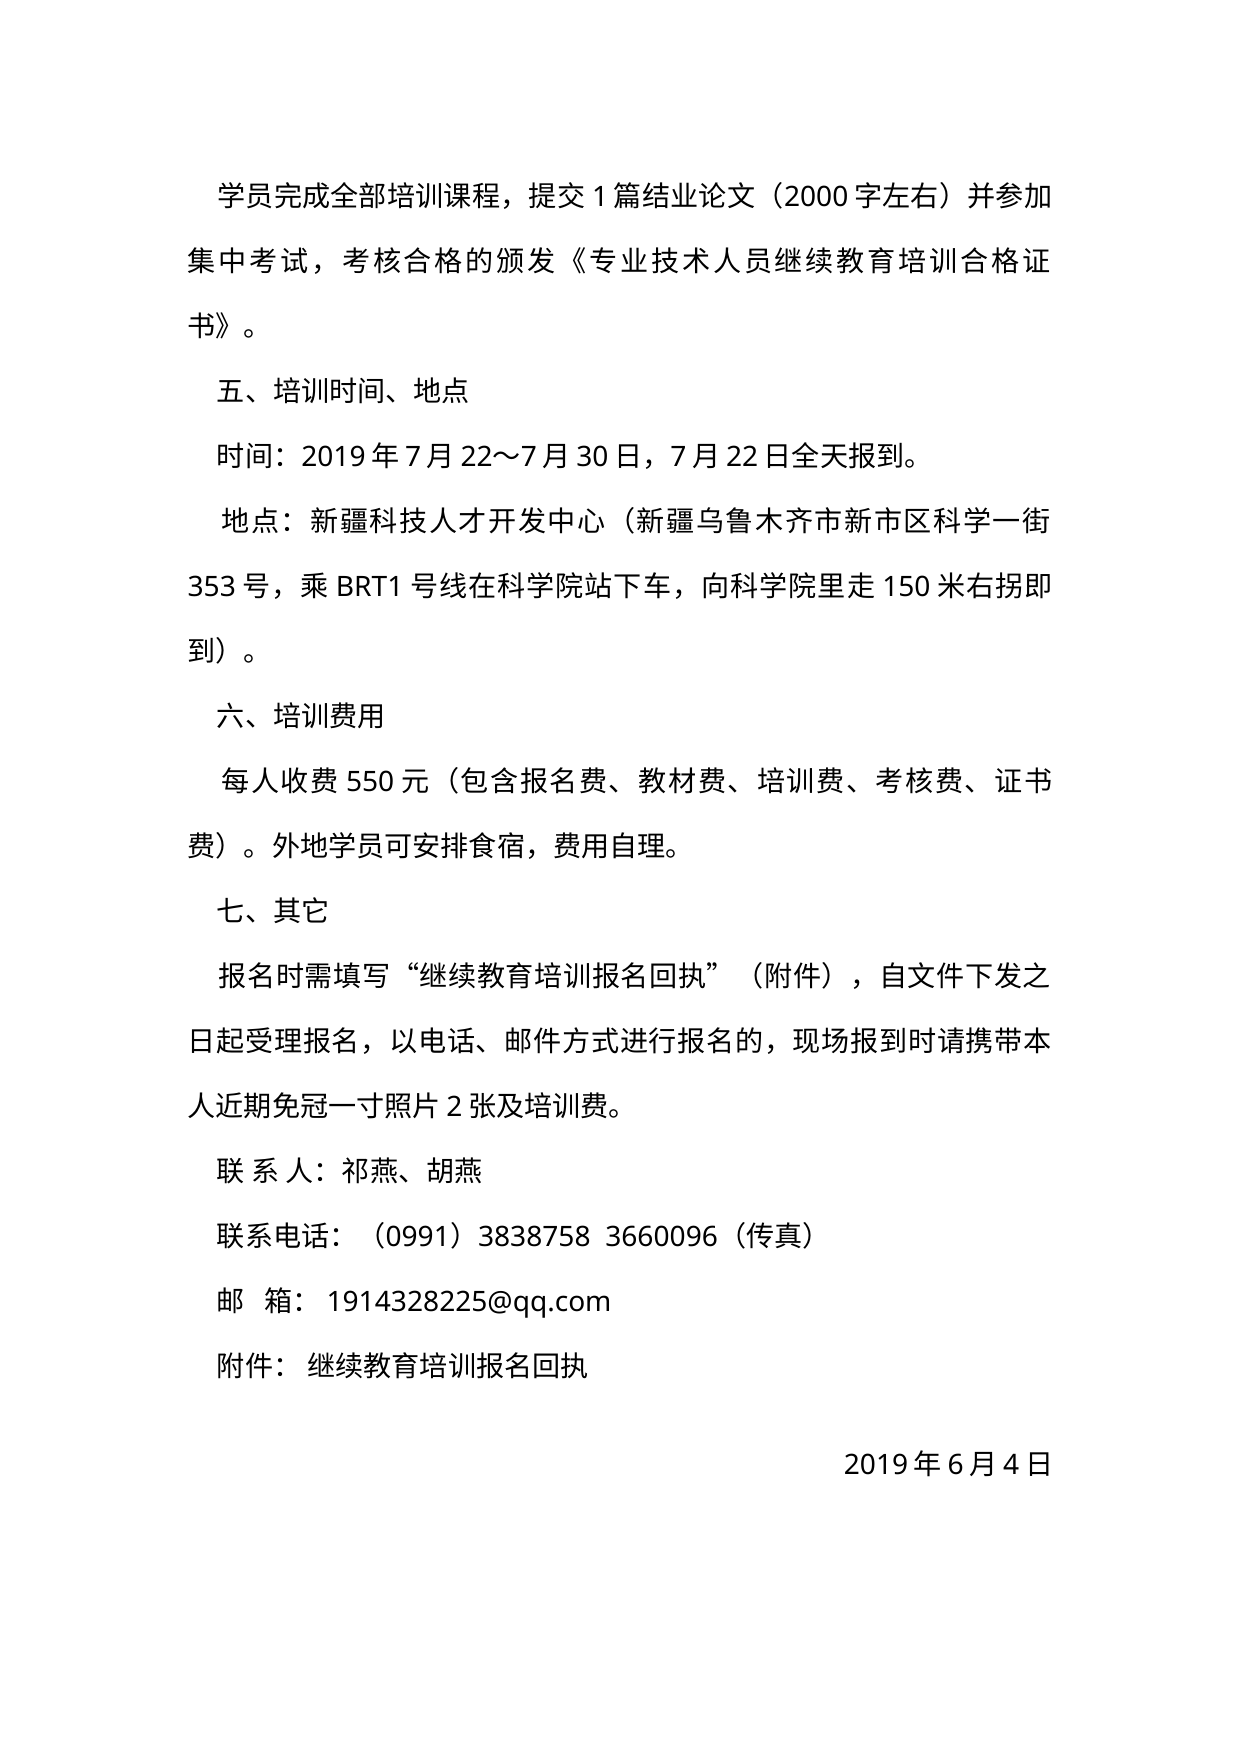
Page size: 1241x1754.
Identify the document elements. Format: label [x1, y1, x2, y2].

table_header [188, 162, 1053, 1559]
